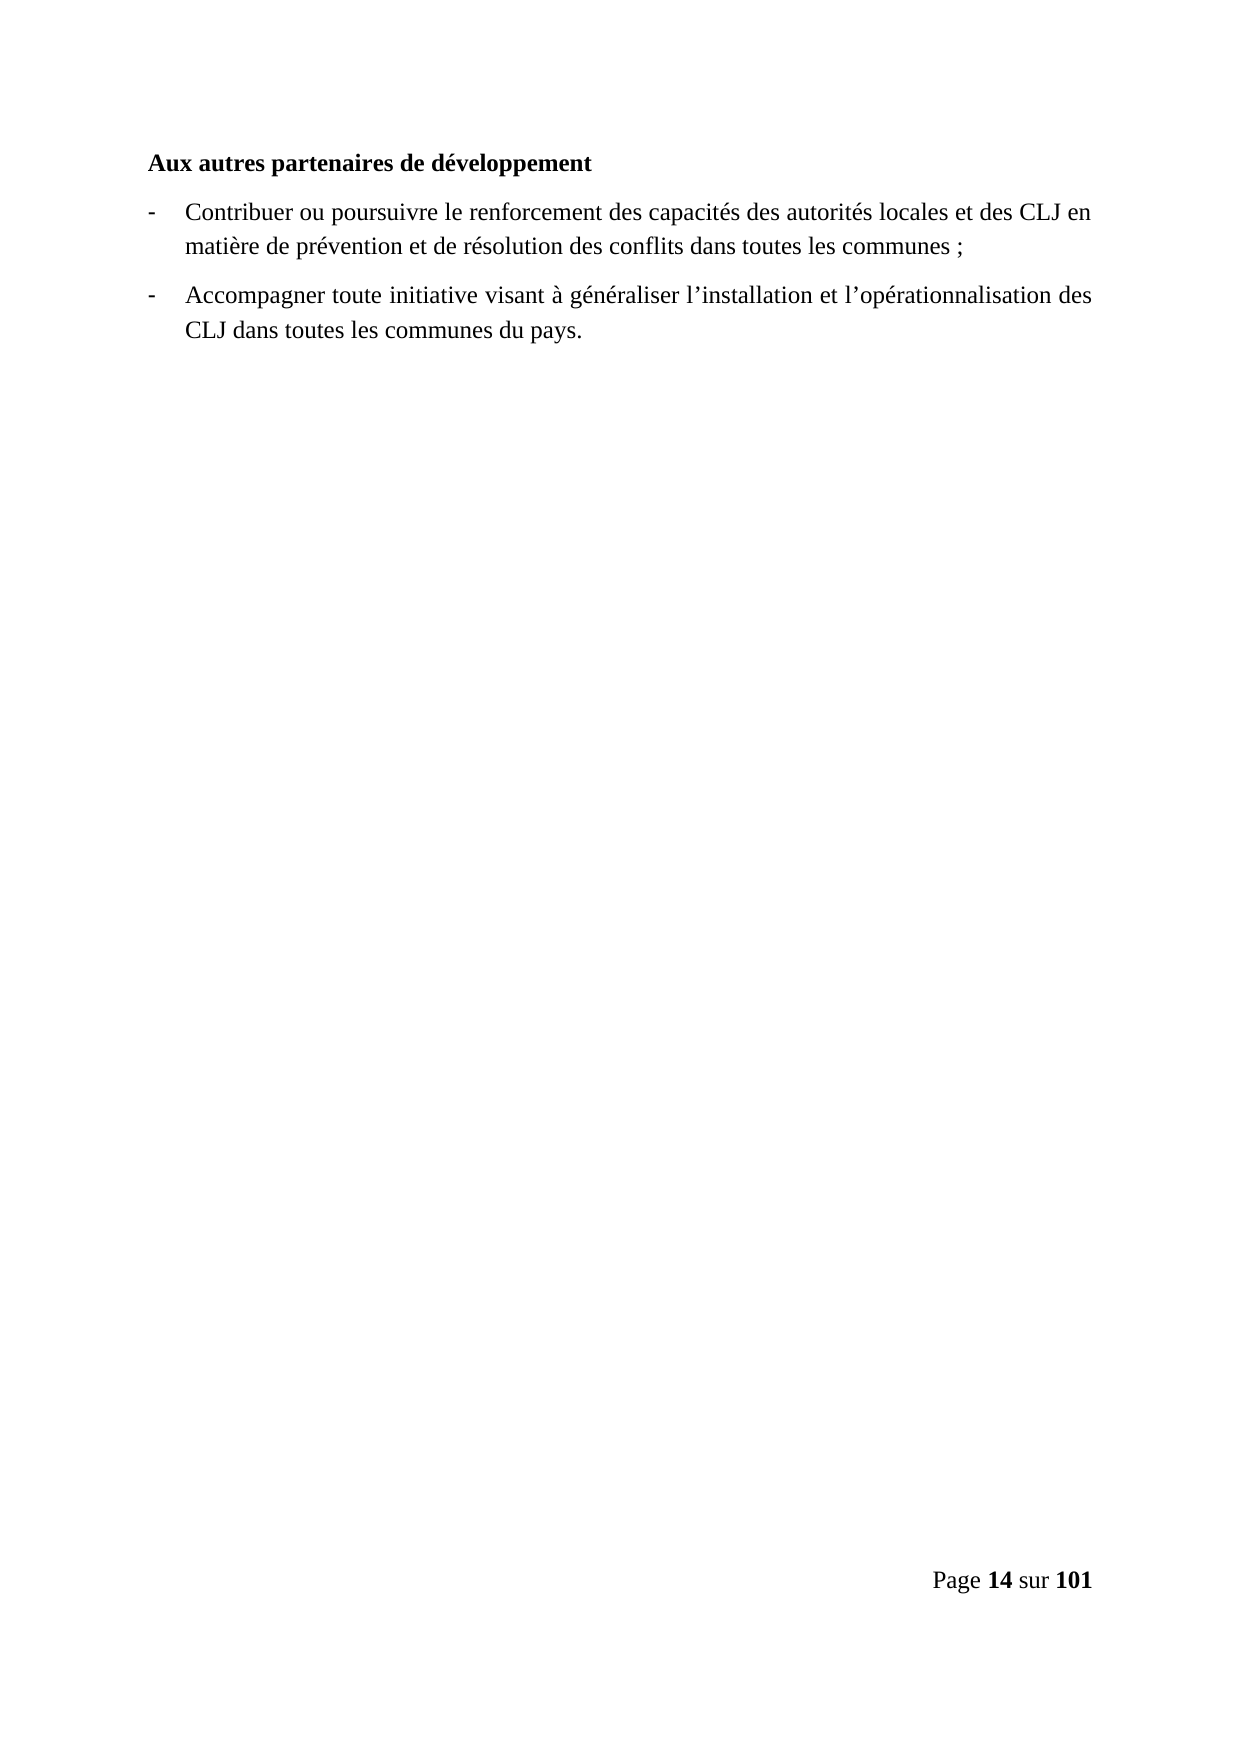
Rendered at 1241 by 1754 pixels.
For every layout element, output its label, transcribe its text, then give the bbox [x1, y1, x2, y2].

text Aux autres partenaires de développement [148, 148, 1093, 176]
list Contribuer ou poursuivre le renforcement des capacités des autorités locales et des CLJ en matière de prévention et de résolution des conflits dans toutes les communes ; [148, 193, 1093, 260]
list Accompagner toute initiative visant à généraliser l’installation et l’opérationnalisation des CLJ dans toutes les communes du pays. [148, 277, 1093, 344]
